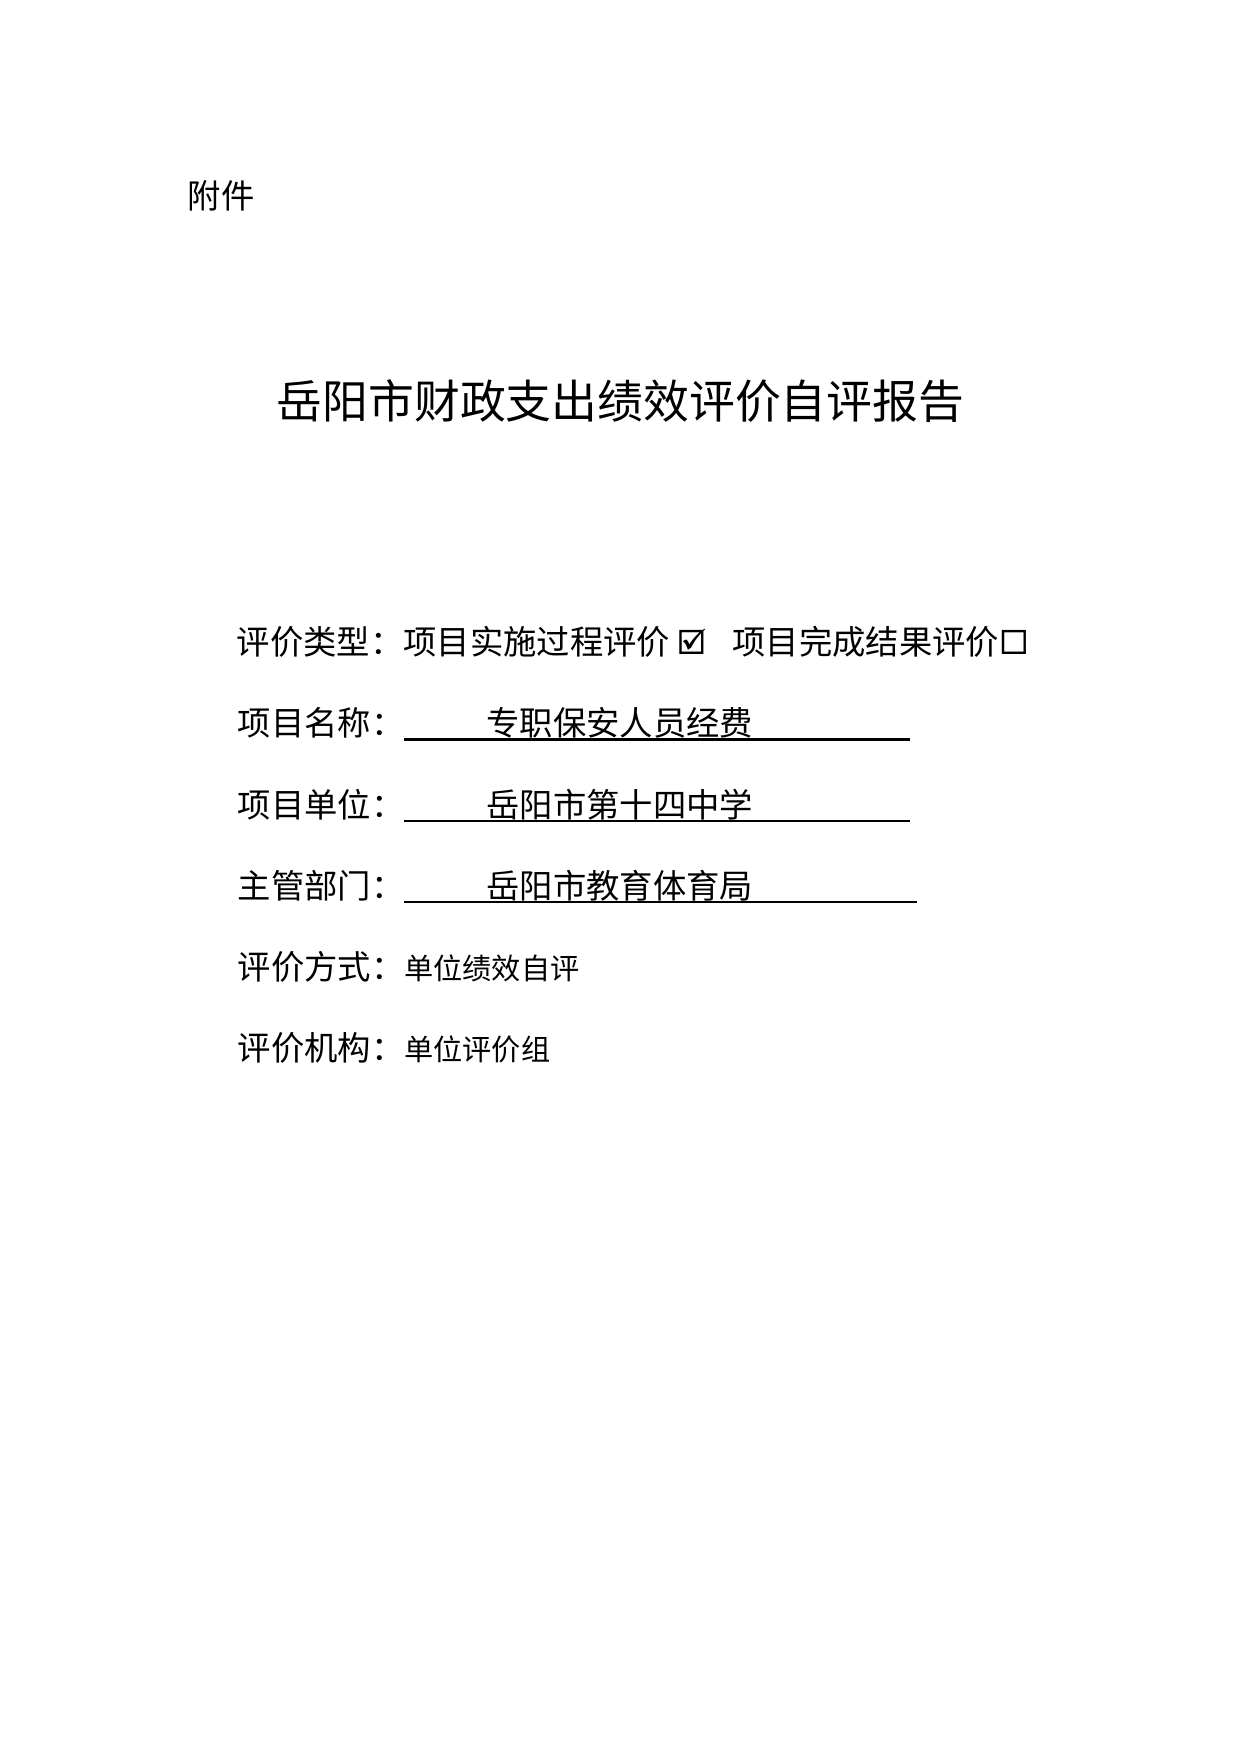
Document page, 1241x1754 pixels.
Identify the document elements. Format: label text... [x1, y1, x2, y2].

text 附件 [187, 162, 1053, 227]
text 评价方式：单位绩效自评 [187, 933, 1053, 998]
text 项目名称： 专职保安人员经费 [187, 689, 1053, 754]
text 主管部门： 岳阳市教育体育局 [187, 851, 1053, 916]
text 项目单位： 岳阳市第十四中学 [187, 770, 1053, 835]
text 评价类型：项目实施过程评价 项目完成结果评价 [187, 608, 1053, 673]
text 岳阳市财政支出绩效评价自评报告 [187, 350, 1053, 448]
text 评价机构：单位评价组 [187, 1014, 1053, 1079]
